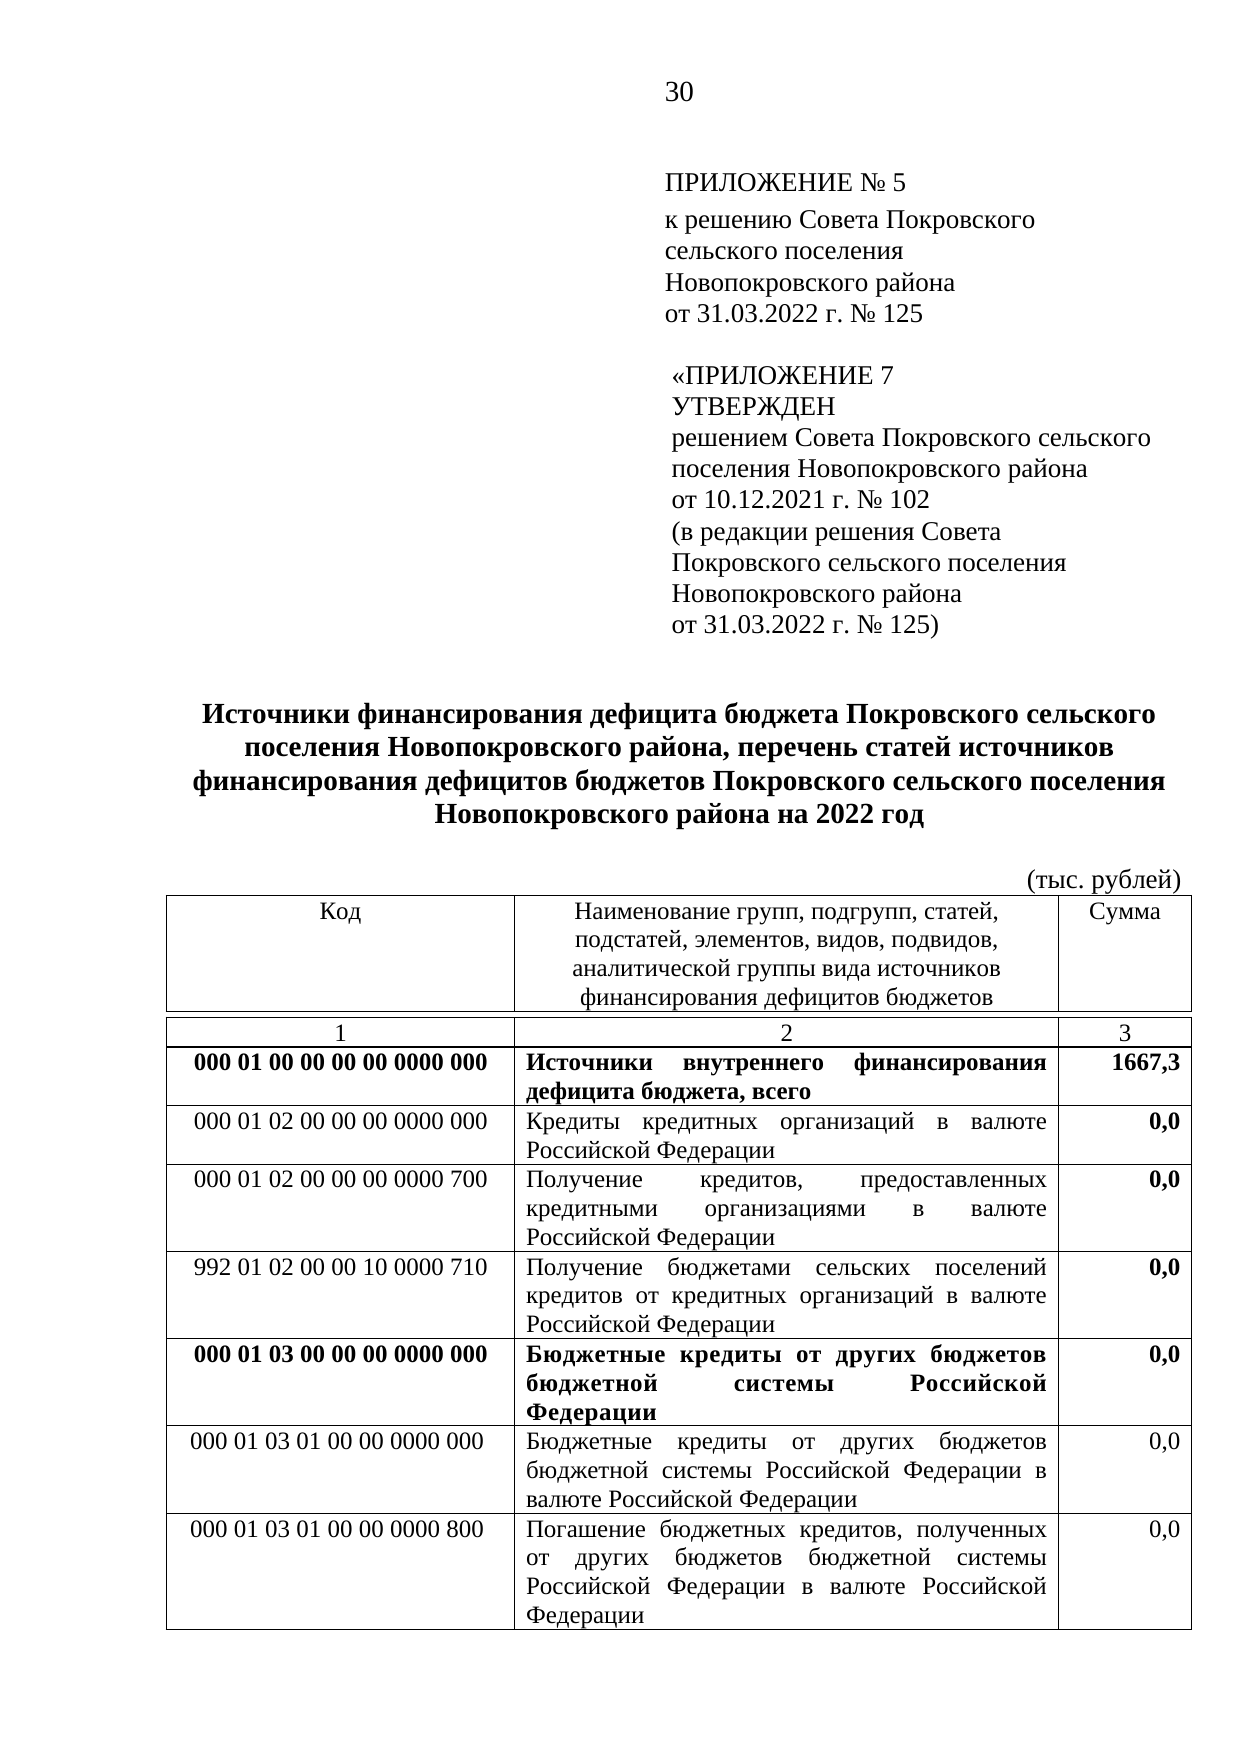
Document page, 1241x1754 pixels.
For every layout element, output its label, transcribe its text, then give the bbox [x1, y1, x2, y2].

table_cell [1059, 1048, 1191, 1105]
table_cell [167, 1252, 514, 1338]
text (тыс. рублей) [177, 864, 1181, 895]
text сельского поселения [664, 234, 1181, 266]
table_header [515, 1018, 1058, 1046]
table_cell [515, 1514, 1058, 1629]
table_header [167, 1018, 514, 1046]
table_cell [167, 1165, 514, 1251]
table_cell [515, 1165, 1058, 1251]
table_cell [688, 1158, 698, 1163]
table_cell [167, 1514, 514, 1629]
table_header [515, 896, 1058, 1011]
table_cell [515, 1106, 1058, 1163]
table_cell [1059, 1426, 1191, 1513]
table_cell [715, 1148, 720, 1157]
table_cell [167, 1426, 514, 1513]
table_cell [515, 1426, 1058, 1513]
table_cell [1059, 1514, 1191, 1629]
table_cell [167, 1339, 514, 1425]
text Новопокровского района [664, 266, 1181, 297]
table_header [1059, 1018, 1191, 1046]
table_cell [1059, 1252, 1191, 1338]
text к решению Совета Покровского [664, 203, 1181, 234]
text Источники финансирования дефицита бюджета Покровского сельского поселения Новопокровского района, перечень статей источников финансирования дефицитов бюджетов Покровского сельского поселения Новопокровского района на 2022 год [177, 696, 1181, 830]
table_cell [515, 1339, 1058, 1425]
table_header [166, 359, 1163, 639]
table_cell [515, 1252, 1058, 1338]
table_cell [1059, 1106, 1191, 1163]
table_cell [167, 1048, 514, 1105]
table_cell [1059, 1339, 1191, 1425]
subtitle ПРИЛОЖЕНИЕ № 5 [620, 166, 1181, 197]
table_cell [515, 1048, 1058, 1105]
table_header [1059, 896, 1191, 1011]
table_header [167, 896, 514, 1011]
text от 31.03.2022 г. № 125 [664, 297, 1181, 328]
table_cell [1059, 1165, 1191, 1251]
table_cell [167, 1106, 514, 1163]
